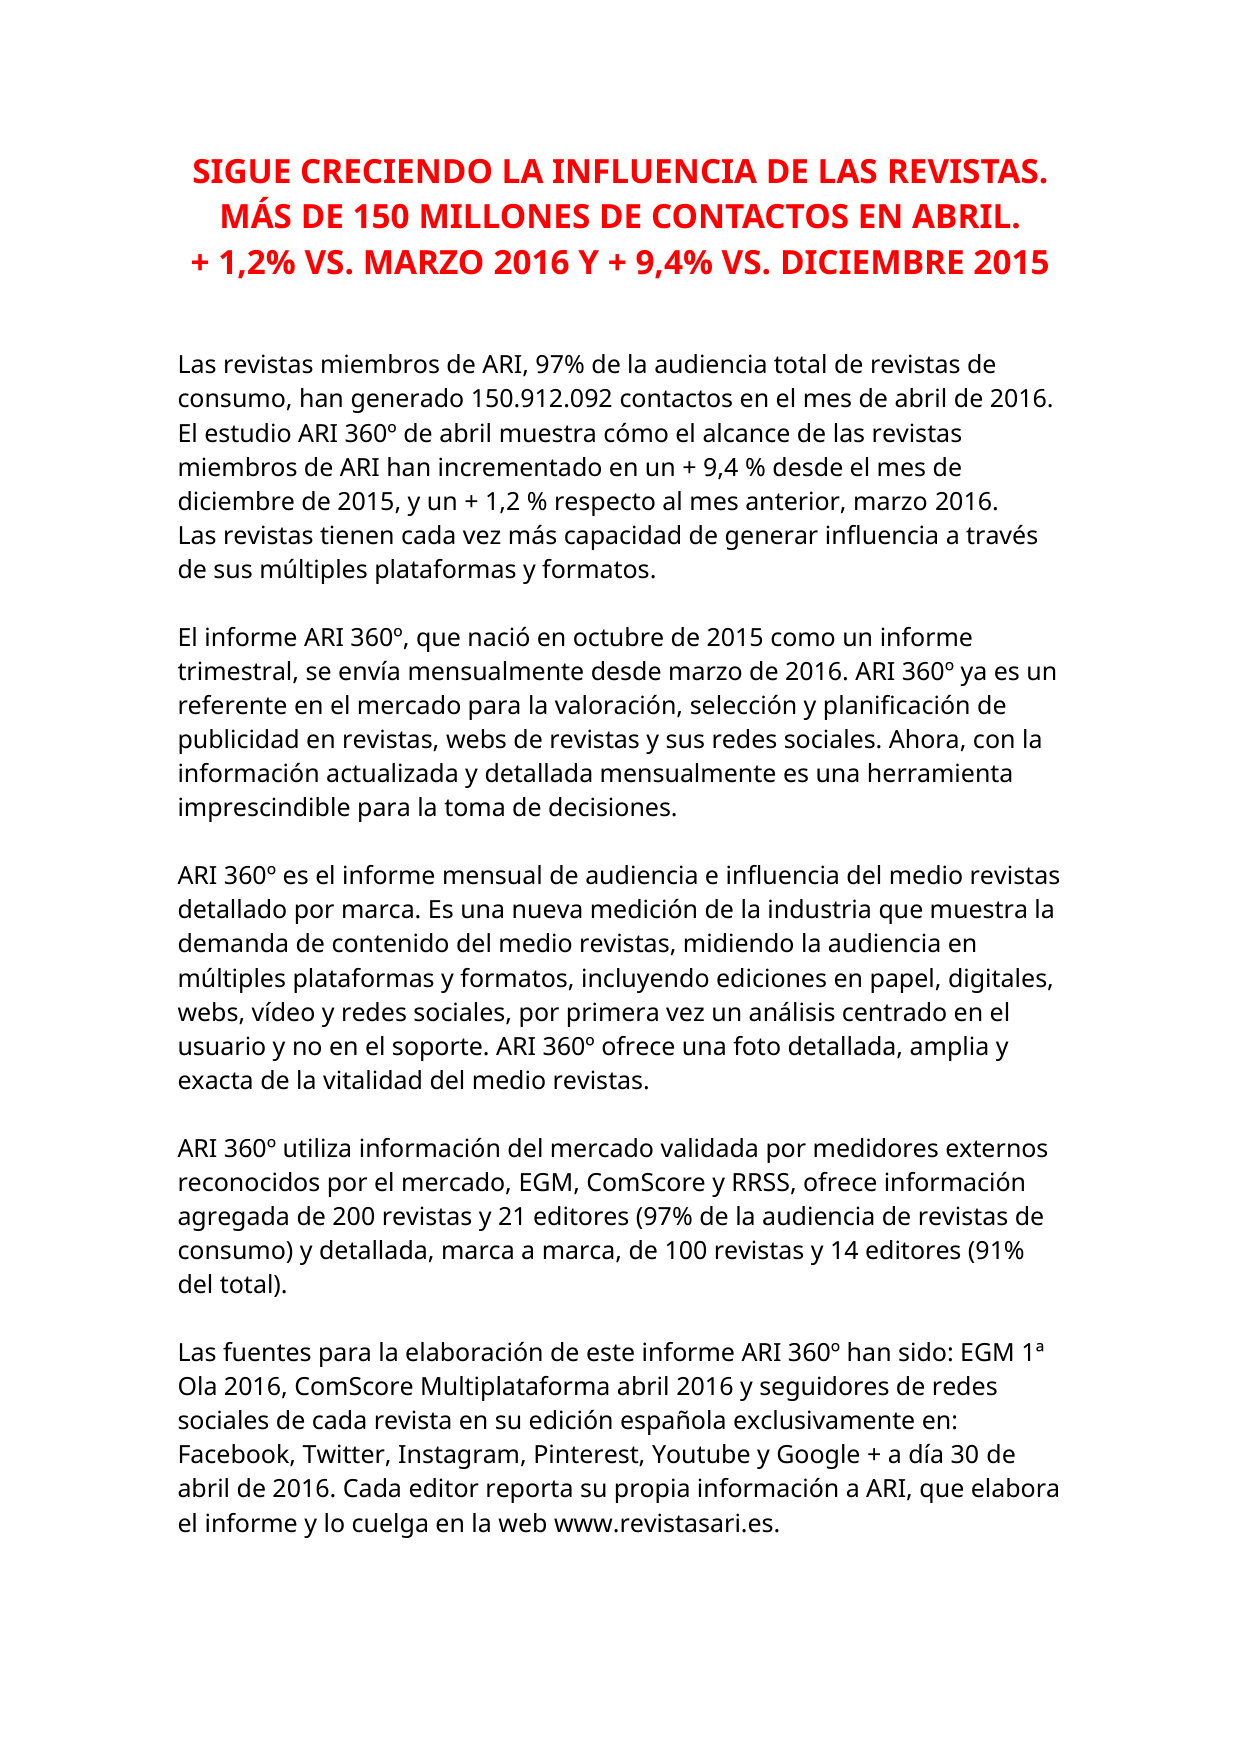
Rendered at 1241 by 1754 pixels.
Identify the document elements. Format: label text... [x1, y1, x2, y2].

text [177, 313, 1063, 1573]
text SIGUE CRECIENDO LA INFLUENCIA DE LAS REVISTAS. MÁS DE 150 MILLONES DE CONTACTOS EN ABRIL. + 1,2% VS. MARZO 2016 Y + 9,4% VS. DICIEMBRE 2015 [177, 148, 1063, 284]
